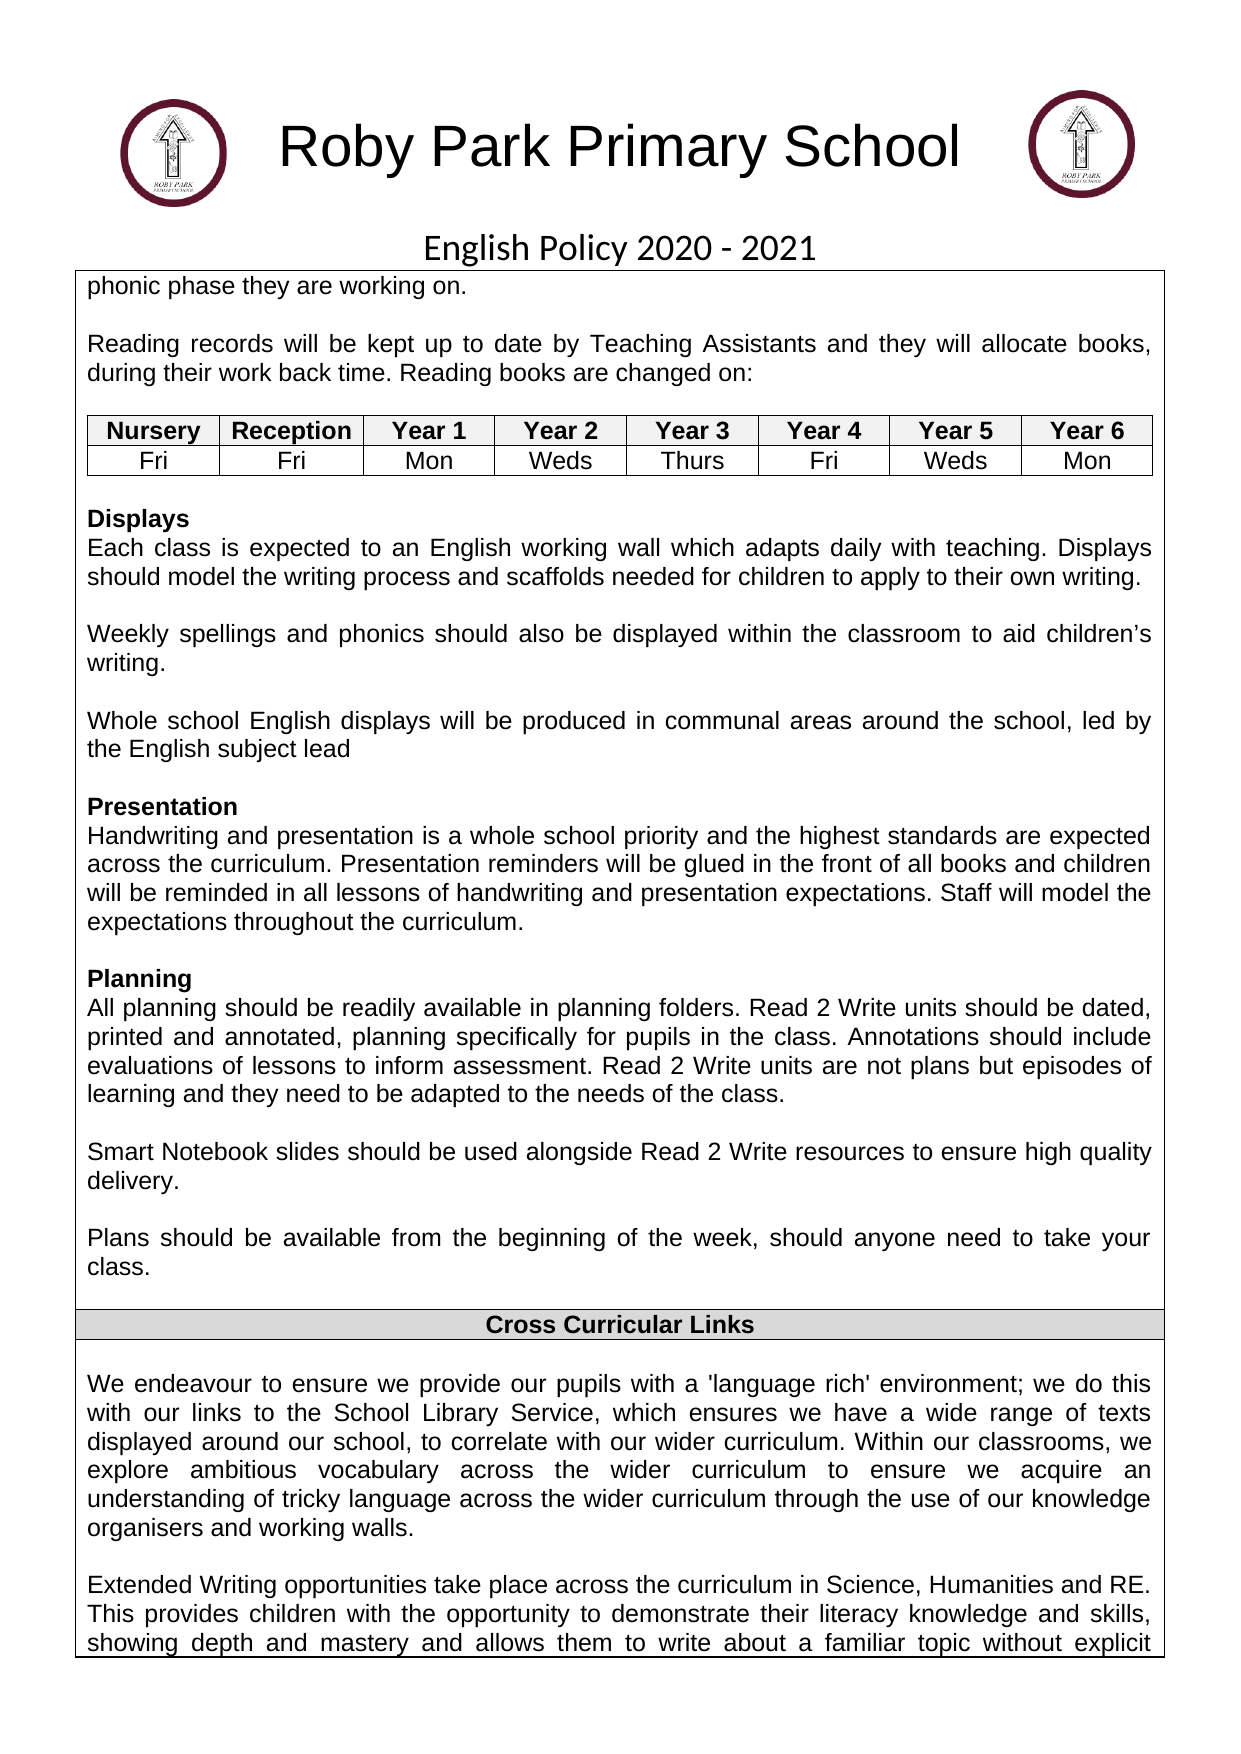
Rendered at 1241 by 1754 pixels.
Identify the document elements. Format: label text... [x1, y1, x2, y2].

table_cell Cross Curricular Links [76, 1310, 1164, 1339]
picture [1028, 90, 1135, 198]
picture [120, 99, 227, 207]
